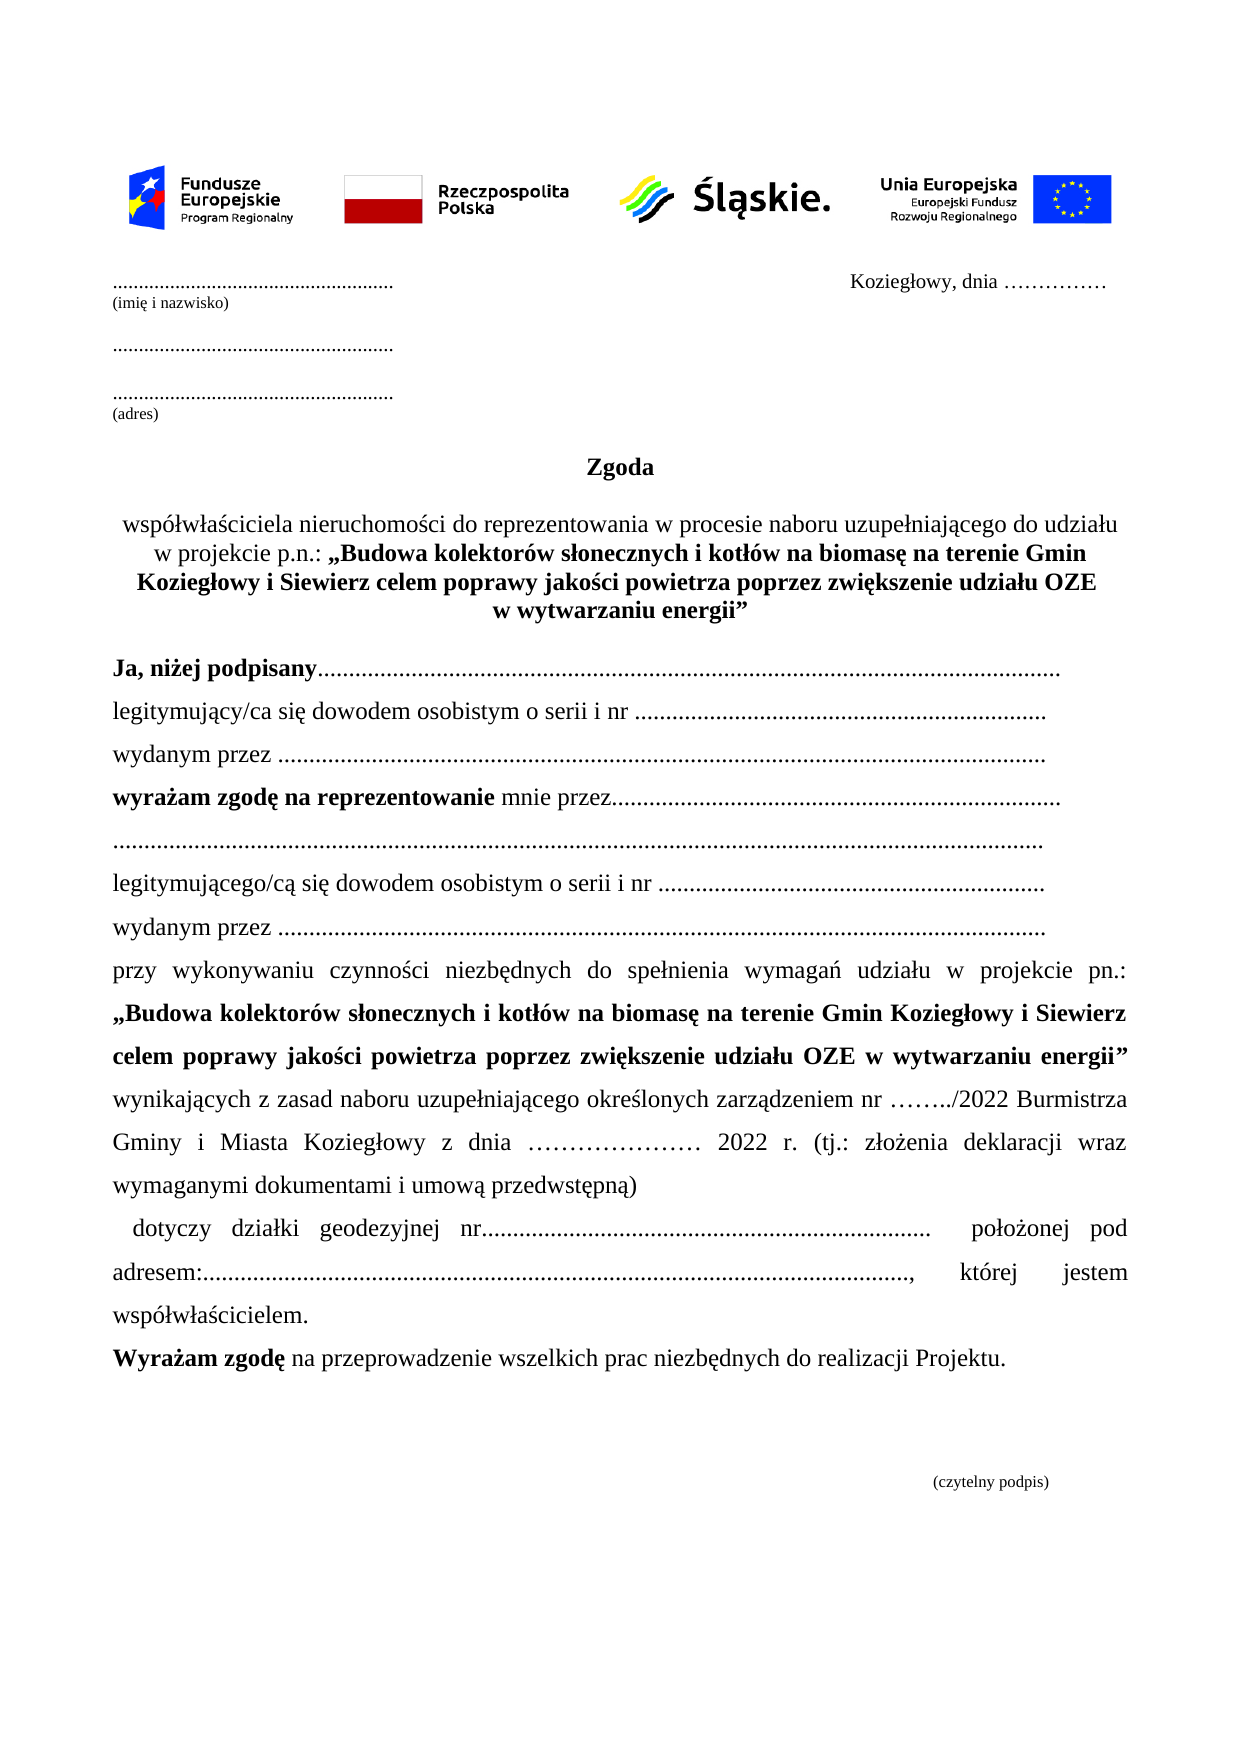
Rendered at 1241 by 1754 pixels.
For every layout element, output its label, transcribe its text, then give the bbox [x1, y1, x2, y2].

text Wyrażam zgodę na przeprowadzenie wszelkich prac niezbędnych do realizacji Projektu. [112, 1343, 1128, 1372]
picture [112, 150, 1128, 244]
text (czytelny podpis) [776, 1472, 1128, 1491]
text wydanym przez ........................................................................................................................... [112, 739, 1128, 768]
text Ja, niżej podpisany....................................................................................................................... [112, 653, 1128, 682]
text współwłaściciela nieruchomości do reprezentowania w procesie naboru uzupełniającego do udziału w projekcie p.n.: „Budowa kolektorów słonecznych i kotłów na biomasę na terenie Gmin Koziegłowy i Siewierz celem poprawy jakości powietrza poprzez zwiększenie udziału OZE w wytwarzaniu energii” [112, 509, 1128, 624]
text przy wykonywaniu czynności niezbędnych do spełnienia wymagań udziału w projekcie pn.: „Budowa kolektorów słonecznych i kotłów na biomasę na terenie Gmin Koziegłowy i Siewierz celem poprawy jakości powietrza poprzez zwiększenie udziału OZE w wytwarzaniu energii” wynikających z zasad naboru uzupełniającego określonych zarządzeniem nr ……../2022 Burmistrza Gminy i Miasta Koziegłowy z dnia ………………… 2022 r. (tj.: złożenia deklaracji wraz wymaganymi dokumentami i umową przedwstępną) [112, 955, 1128, 1199]
text legitymujący/ca się dowodem osobistym o serii i nr .................................................................. [112, 696, 1128, 725]
text ...................................................... [112, 332, 1128, 356]
text wyrażam zgodę na reprezentowanie mnie przez........................................................................ [112, 782, 1128, 811]
text (imię i nazwisko) [112, 293, 1128, 312]
text wydanym przez ........................................................................................................................... [112, 912, 1128, 940]
text legitymującego/cą się dowodem osobistym o serii i nr .............................................................. [112, 868, 1128, 897]
text (adres) [112, 404, 1128, 423]
text Zgoda [112, 452, 1128, 480]
text ...................................................... Koziegłowy, dnia …………… [112, 269, 1128, 293]
text dotyczy działki geodezyjnej nr........................................................................ położonej pod adresem:................................................................................................................., której jestem współwłaścicielem. [112, 1213, 1128, 1328]
text ...................................................... [112, 380, 1128, 404]
text ..................................................................................................................................................... [112, 825, 1128, 854]
